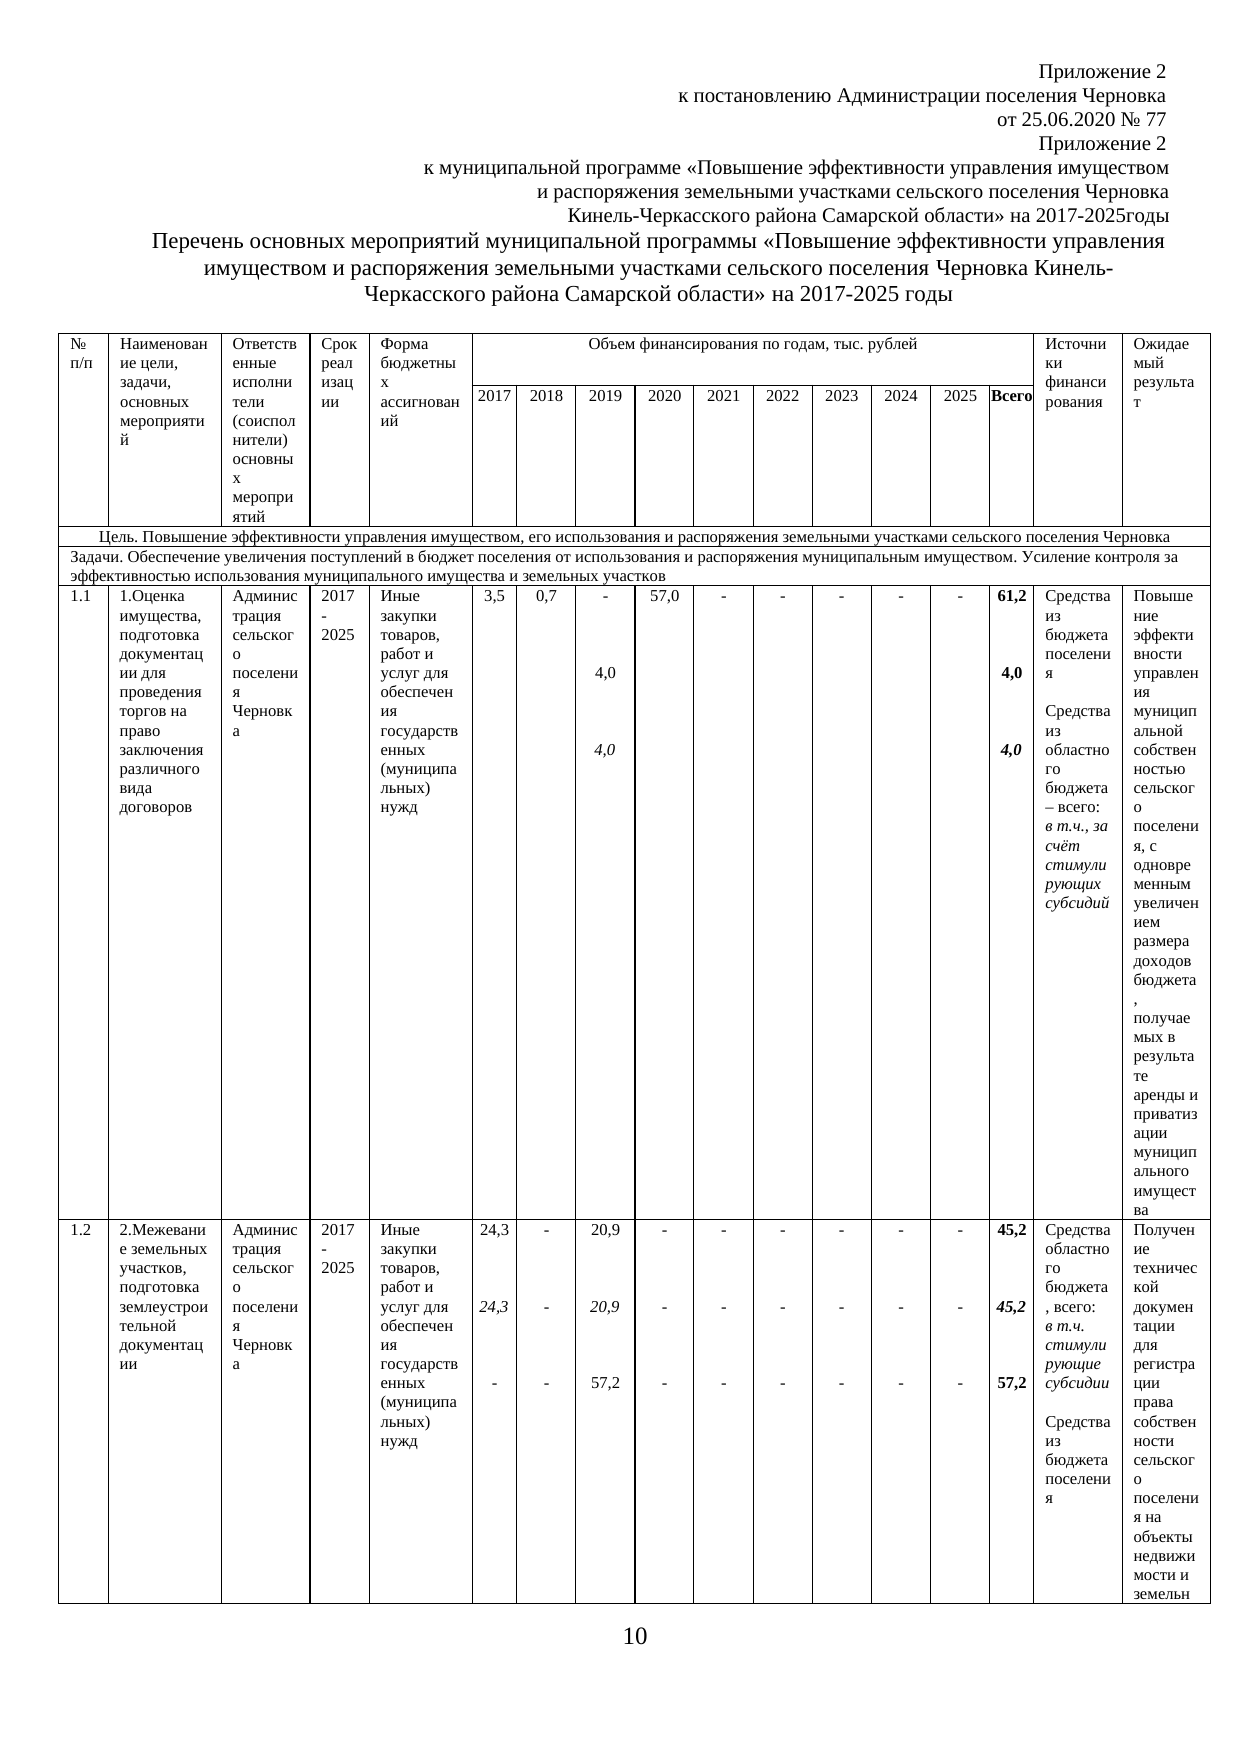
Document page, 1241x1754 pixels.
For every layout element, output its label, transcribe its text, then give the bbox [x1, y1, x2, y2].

table_cell 2019 [576, 386, 634, 526]
table_cell - - - [694, 1220, 753, 1603]
table_cell 1.2 [59, 1220, 108, 1603]
table_cell 1.Оценка имущества, подготовка документации для проведения торгов на право заключения различного вида договоров [109, 586, 221, 1219]
table_cell 45,2 45,2 57,2 [990, 1220, 1033, 1603]
table_cell - 4,0 4,0 [576, 586, 634, 1219]
table_cell Средства из бюджета поселения Средства из областного бюджета – всего: в т.ч., за счёт стимулирующих субсидий [1034, 586, 1122, 1219]
table_cell 0,7 [517, 586, 575, 1219]
table_cell - [754, 586, 812, 1219]
table_cell - [694, 586, 753, 1219]
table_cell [1034, 1220, 1122, 1603]
table_cell Администрация сельского поселения Черновка [222, 586, 309, 1219]
table_cell 2020 [636, 386, 693, 526]
table_cell Всего [990, 386, 1033, 526]
table_header Ответственные исполнители (соисполнители) основных мероприятий [222, 334, 309, 526]
table_cell Цель. Повышение эффективности управления имуществом, его использования и распоряжения земельными участками сельского поселения Черновка [59, 527, 1210, 546]
table_cell - [931, 586, 989, 1219]
text к постановлению Администрации поселения Черновка [103, 83, 1166, 107]
table_header Объем финансирования по годам, тыс. рублей [473, 334, 1033, 384]
table_cell Повышение эффективности управления муниципальной собственностью сельского поселения, с одновременным увеличением размера доходов бюджета, получаемых в результате аренды и приватизации муниципального имущества [1123, 586, 1210, 1219]
table_header Наименование цели, задачи, основных мероприятий [109, 334, 221, 526]
table_cell 2017 [473, 386, 516, 526]
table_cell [370, 1220, 472, 1603]
text Кинель-Черкасского района Самарской области» на 2017-2025годы [103, 203, 1169, 227]
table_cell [222, 1220, 309, 1603]
table_cell 2024 [872, 386, 930, 526]
table_cell 2023 [813, 386, 871, 526]
table_cell 24,3 24,3 - [473, 1220, 516, 1603]
table_cell - [872, 586, 930, 1219]
table_header Ожидаемый результат [1123, 334, 1210, 526]
table_header Источники финансирования [1034, 334, 1122, 526]
table_cell - [813, 586, 871, 1219]
table_cell 61,2 4,0 4,0 [990, 586, 1033, 1219]
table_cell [109, 1220, 221, 1603]
table_cell 2017-2025 [311, 586, 369, 1219]
table_cell 57,0 [636, 586, 693, 1219]
table_cell 2021 [694, 386, 753, 526]
text к муниципальной программе «Повышение эффективности управления имуществом [103, 155, 1169, 179]
table_header Срок реализации [311, 334, 369, 526]
text Приложение 2 [103, 59, 1166, 83]
text и распоряжения земельными участками сельского поселения Черновка [103, 179, 1169, 203]
table_cell Задачи. Обеспечение увеличения поступлений в бюджет поселения от использования и распоряжения муниципальным имуществом. Усиление контроля за эффективностью использования муниципального имущества и земельных участков [59, 547, 1210, 585]
text Перечень основных мероприятий муниципальной программы «Повышение эффективности управления имуществом и распоряжения земельными участками сельского поселения Черновка Кинель-Черкасского района Самарской области» на 2017-2025 годы [148, 227, 1169, 307]
text от 25.06.2020 № 77 [103, 107, 1166, 131]
table_cell Иные закупки товаров, работ и услуг для обеспечения государственных (муниципальных) нужд [370, 586, 472, 1219]
table_cell 3,5 [473, 586, 516, 1219]
table_cell 2018 [517, 386, 575, 526]
table_header № п/п [59, 334, 108, 526]
table_cell 2025 [931, 386, 989, 526]
table_cell 2022 [754, 386, 812, 526]
table_cell - - - [517, 1220, 575, 1603]
text Приложение 2 [103, 131, 1166, 155]
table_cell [1123, 1220, 1210, 1603]
table_header Форма бюджетных ассигнований [370, 334, 472, 526]
table_cell - - - [636, 1220, 693, 1603]
table_cell 2017-2025 [311, 1220, 369, 1603]
table_cell - - - [931, 1220, 989, 1603]
table_cell - - - [754, 1220, 812, 1603]
table_cell 1.1 [59, 586, 108, 1219]
table_cell 20,9 20,9 57,2 [576, 1220, 634, 1603]
table_cell - - - [813, 1220, 871, 1603]
table_cell - - - [872, 1220, 930, 1603]
